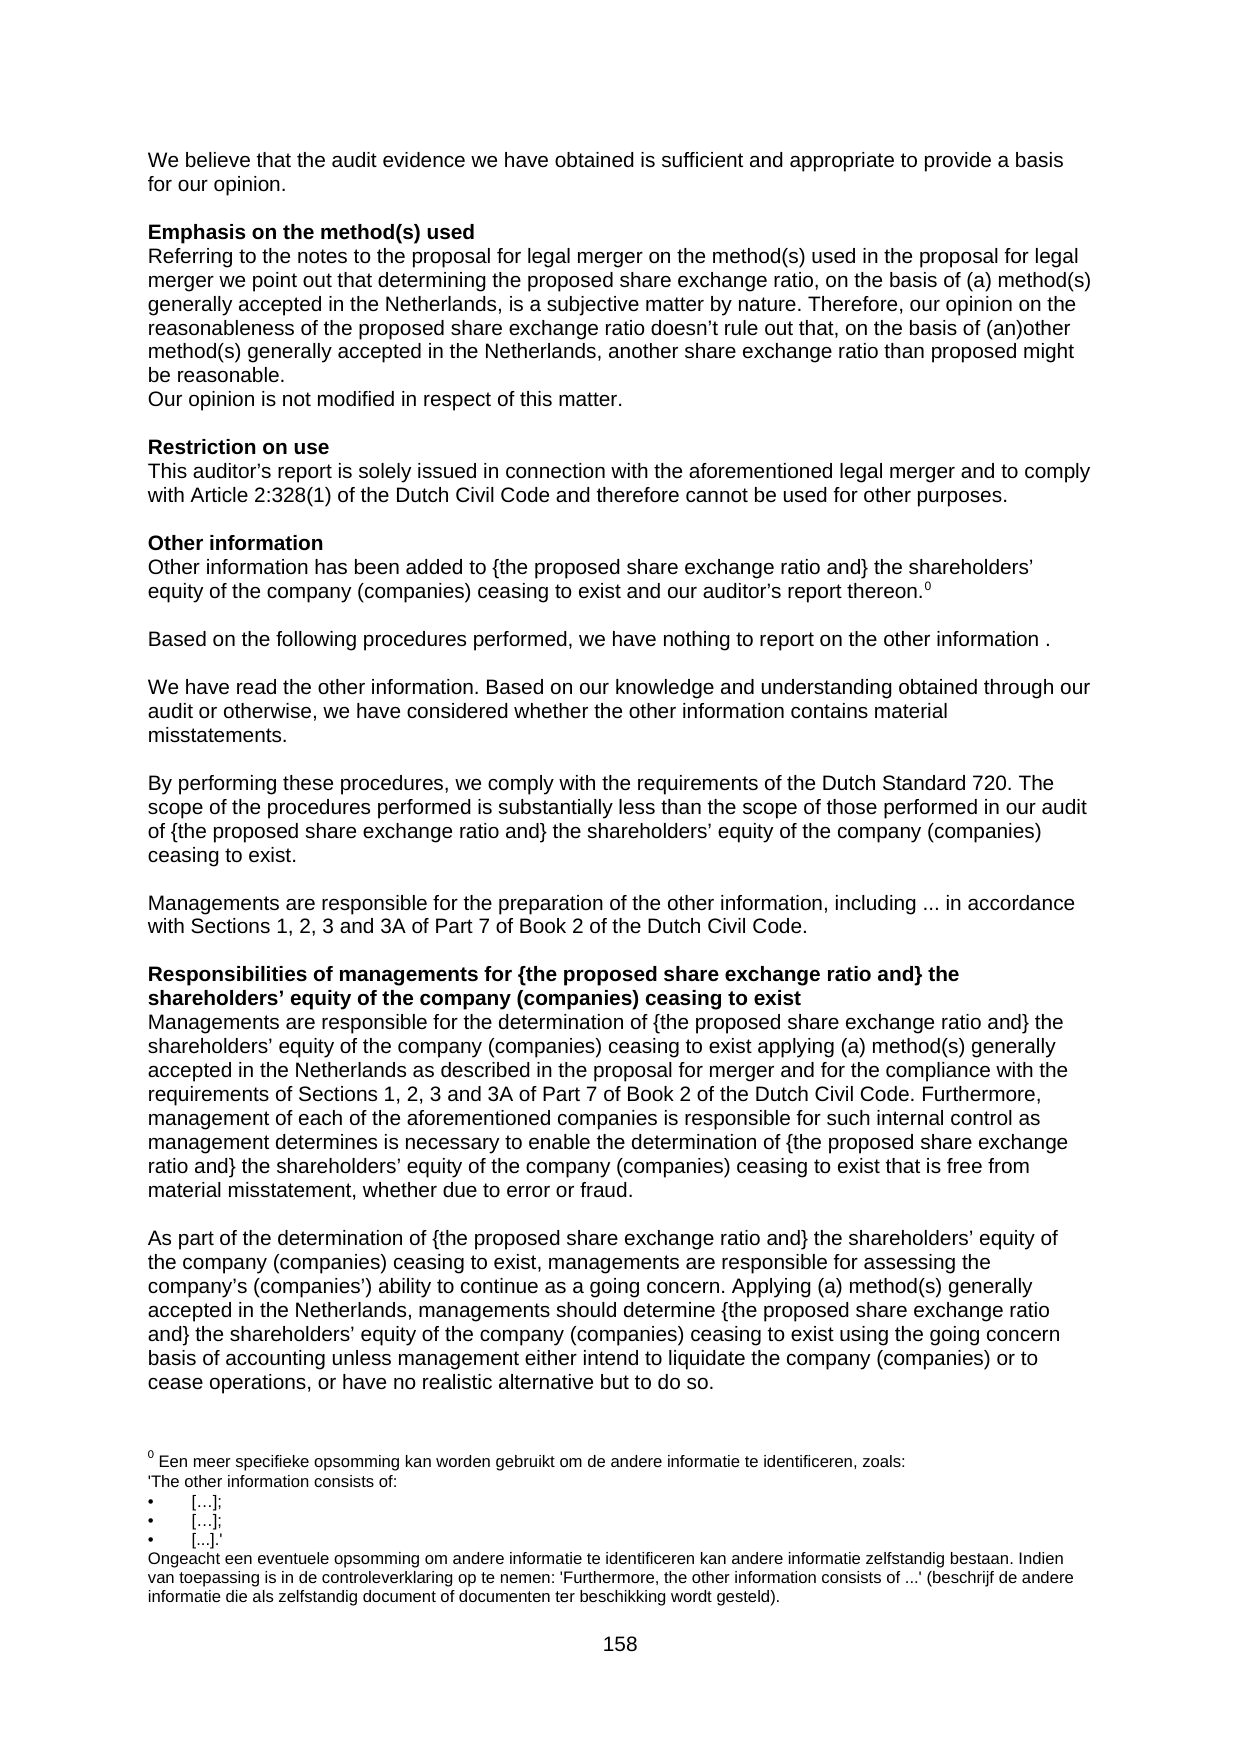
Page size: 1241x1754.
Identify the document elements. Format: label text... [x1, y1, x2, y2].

text Managements are responsible for the determination of {the proposed share exchange ratio and} the shareholders’ equity of the company (companies) ceasing to exist applying (a) method(s) generally accepted in the Netherlands as described in the proposal for merger and for the compliance with the requirements of Sections 1, 2, 3 and 3A of Part 7 of Book 2 of the Dutch Civil Code. Furthermore, management of each of the aforementioned companies is responsible for such internal control as management determines is necessary to enable the determination of {the proposed share exchange ratio and} the shareholders’ equity of the company (companies) ceasing to exist that is free from material misstatement, whether due to error or fraud. [148, 1010, 1093, 1202]
text Responsibilities of managements for {the proposed share exchange ratio and} the shareholders’ equity of the company (companies) ceasing to exist [148, 962, 1093, 1010]
text Other information has been added to {the proposed share exchange ratio and} the shareholders’ equity of the company (companies) ceasing to exist and our auditor’s report thereon. [148, 555, 1093, 603]
text We believe that the audit evidence we have obtained is sufficient and appropriate to provide a basis for our opinion. [148, 148, 1093, 196]
text Our opinion is not modified in respect of this matter. [148, 387, 1093, 411]
text Restriction on use [148, 435, 1093, 459]
text By performing these procedures, we comply with the requirements of the Dutch Standard 720. The scope of the procedures performed is substantially less than the scope of those performed in our audit of {the proposed share exchange ratio and} the shareholders’ equity of the company (companies) ceasing to exist. [148, 771, 1093, 866]
text Other information [148, 531, 1093, 555]
text This auditor’s report is solely issued in connection with the aforementioned legal merger and to comply with Article 2:328(1) of the Dutch Civil Code and therefore cannot be used for other purposes. [148, 459, 1093, 507]
text Managements are responsible for the preparation of the other information, including ... in accordance with Sections 1, 2, 3 and 3A of Part 7 of Book 2 of the Dutch Civil Code. [148, 890, 1093, 938]
text We have read the other information. Based on our knowledge and understanding obtained through our audit or otherwise, we have considered whether the other information contains material misstatements. [148, 675, 1093, 747]
text Based on the following procedures performed, we have nothing to report on the other information . [148, 627, 1093, 651]
text Referring to the notes to the proposal for legal merger on the method(s) used in the proposal for legal merger we point out that determining the proposed share exchange ratio, on the basis of (a) method(s) generally accepted in the Netherlands, is a subjective matter by nature. Therefore, our opinion on the reasonableness of the proposed share exchange ratio doesn’t rule out that, on the basis of (an)other method(s) generally accepted in the Netherlands, another share exchange ratio than proposed might be reasonable. [148, 243, 1093, 387]
text Emphasis on the method(s) used [148, 219, 1093, 243]
text As part of the determination of {the proposed share exchange ratio and} the shareholders’ equity of the company (companies) ceasing to exist, managements are responsible for assessing the company’s (companies’) ability to continue as a going concern. Applying (a) method(s) generally accepted in the Netherlands, managements should determine {the proposed share exchange ratio and} the shareholders’ equity of the company (companies) ceasing to exist using the going concern basis of accounting unless management either intend to liquidate the company (companies) or to cease operations, or have no realistic alternative but to do so. [148, 1226, 1093, 1393]
